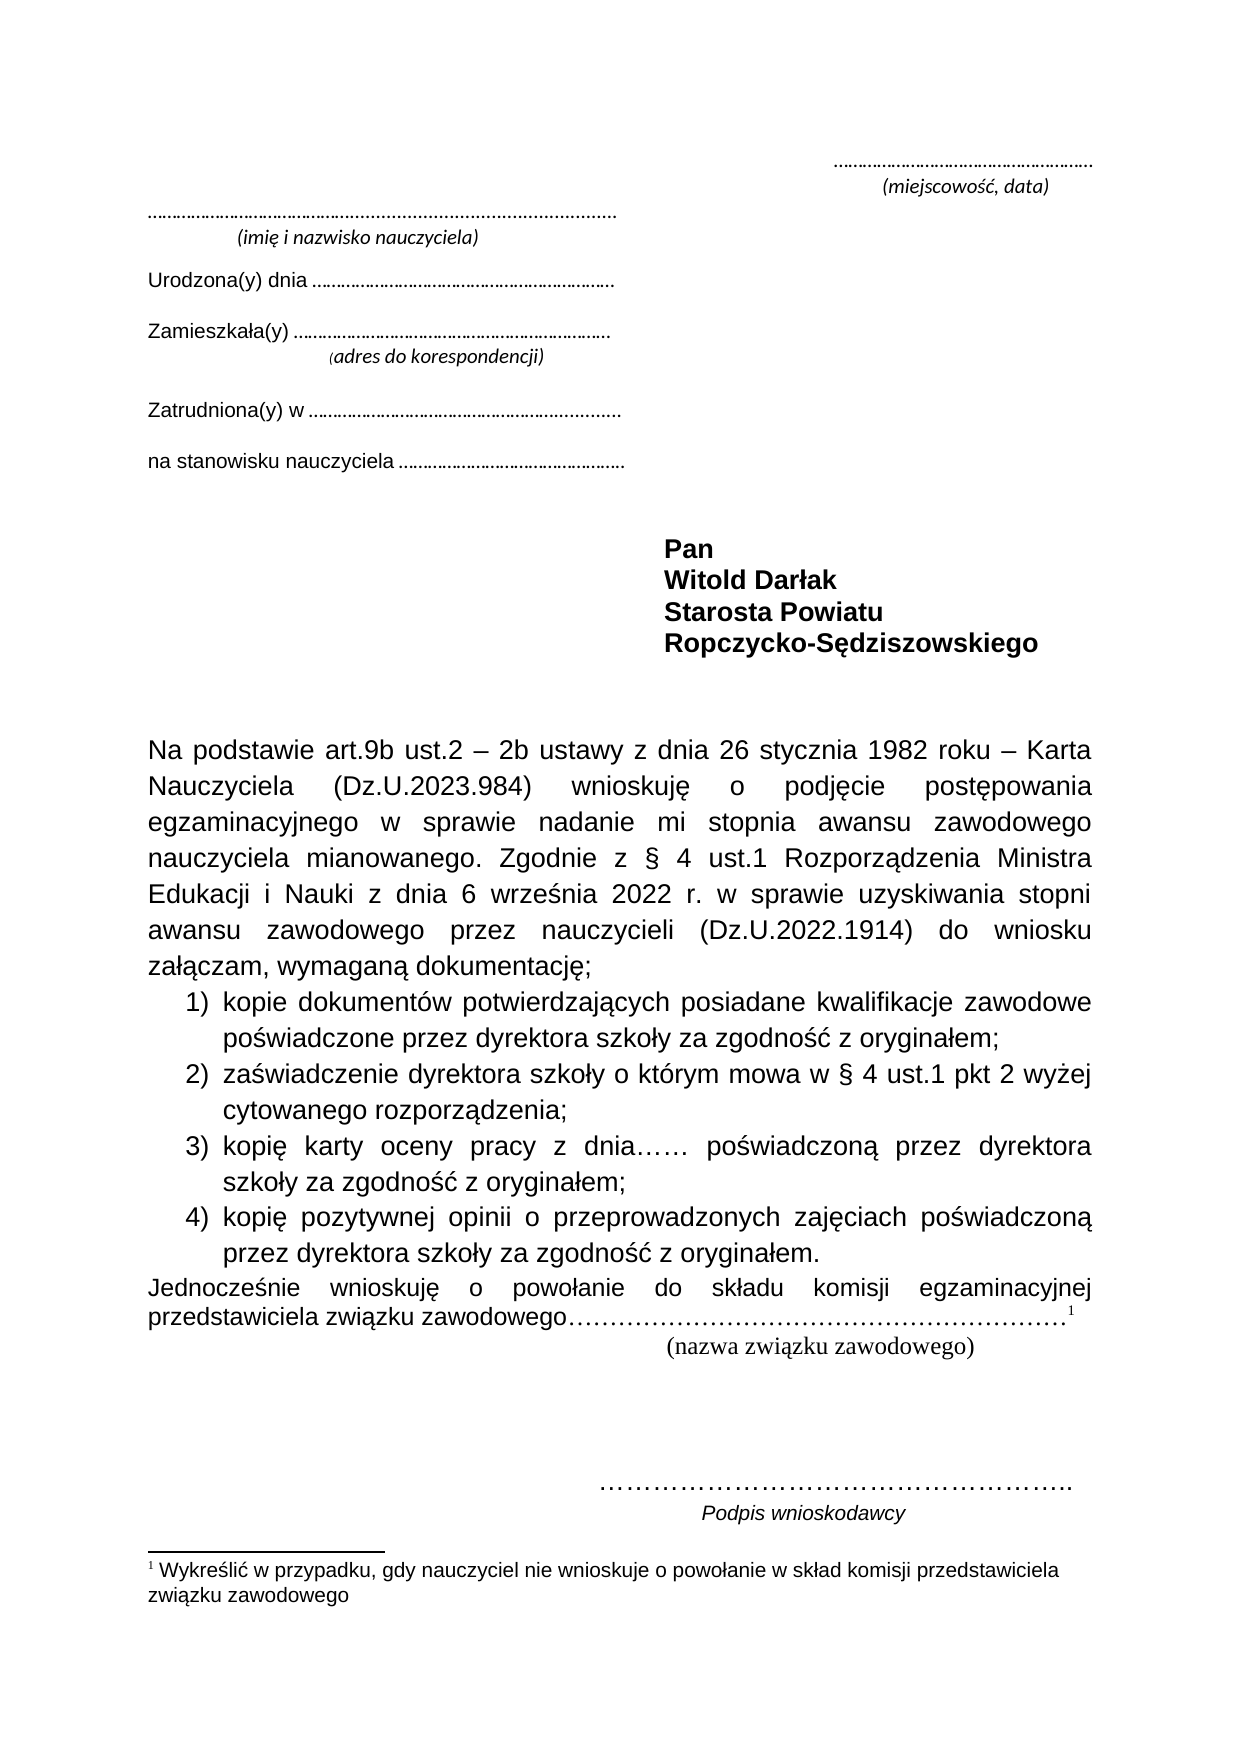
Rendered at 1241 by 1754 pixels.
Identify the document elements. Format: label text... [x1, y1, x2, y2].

text Jednocześnie wnioskuję o powołanie do składu komisji egzaminacyjnej przedstawiciela związku zawodowego…………………………………………………… [148, 1273, 1093, 1331]
text Witold Darłak Starosta Powiatu [664, 564, 1093, 627]
text Zatrudniona(y) w ……………………………………………............. [148, 397, 1093, 423]
list kopie dokumentów potwierdzających posiadane kwalifikacje zawodowe poświadczone przez dyrektora szkoły za zgodność z oryginałem; [185, 986, 1093, 1053]
text …………………………………………….. [598, 1465, 1093, 1496]
list kopię pozytywnej opinii o przeprowadzonych zajęciach poświadczoną przez dyrektora szkoły za zgodność z oryginałem. [185, 1201, 1093, 1269]
text (miejscowość, data) [811, 173, 1093, 198]
list zaświadczenie dyrektora szkoły o którym mowa w § 4 ust.1 pkt 2 wyżej cytowanego rozporządzenia; [185, 1058, 1093, 1125]
text na stanowisku nauczyciela ……………………………………….. [148, 448, 1093, 474]
text ……………………………………................................................... [148, 198, 1093, 224]
text Zamieszkała(y) ………………………………………………………… [148, 318, 1093, 343]
text Podpis wnioskodawcy [148, 1501, 1093, 1525]
text (adres do korespondencji) [148, 343, 1093, 369]
text Ropczycko-Sędziszowskiego [664, 627, 1093, 658]
text Urodzona(y) dnia ……………………………………………………… [148, 267, 1093, 292]
text (imię i nazwisko nauczyciela) [148, 224, 1093, 249]
text Na podstawie art.9b ust.2 – 2b ustawy z dnia 26 stycznia 1982 roku – Karta Nauczyciela (Dz.U.2023.984) wnioskuję o podjęcie postępowania egzaminacyjnego w sprawie nadanie mi stopnia awansu zawodowego nauczyciela mianowanego. Zgodnie z § 4 ust.1 Rozporządzenia Ministra Edukacji i Nauki z dnia 6 września 2022 r. w sprawie uzyskiwania stopni awansu zawodowego przez nauczycieli (Dz.U.2022.1914) do wniosku załączam, wymaganą dokumentację; [148, 734, 1093, 981]
text ……………………………………………… [148, 148, 1093, 173]
text Pan [590, 533, 1093, 564]
list kopię karty oceny pracy z dnia…… poświadczoną przez dyrektora szkoły za zgodność z oryginałem; [185, 1129, 1093, 1197]
text (nazwa związku zawodowego) [148, 1331, 1093, 1360]
